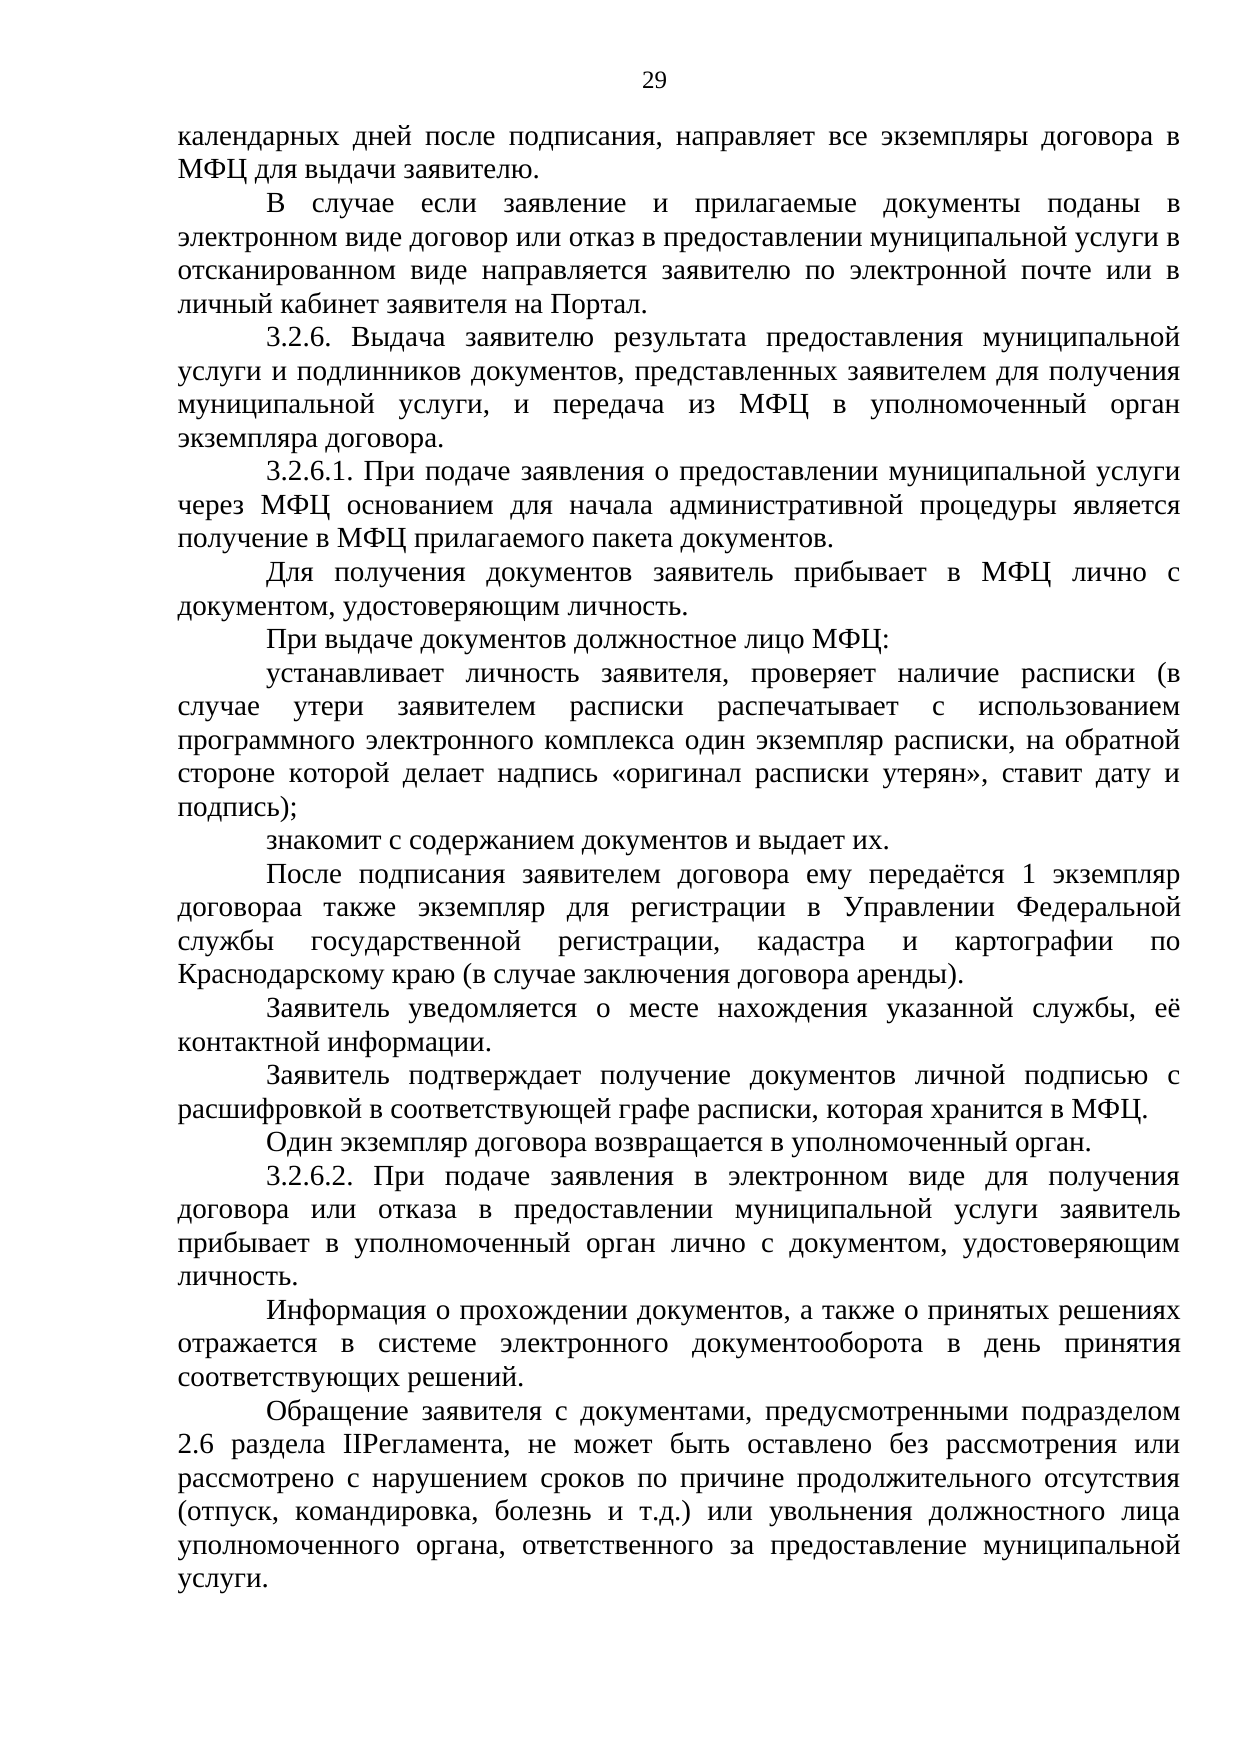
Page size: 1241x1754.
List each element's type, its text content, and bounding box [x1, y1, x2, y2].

text устанавливает личность заявителя, проверяет наличие расписки (в случае утери заявителем расписки распечатывает с использованием программного электронного комплекса один экземпляр расписки, на обратной стороне которой делает надпись «оригинал расписки утерян», ставит дату и подпись); [177, 655, 1181, 822]
text 3.2.6. Выдача заявителю результата предоставления муниципальной услуги и подлинников документов, представленных заявителем для получения муниципальной услуги, и передача из МФЦ в уполномоченный орган экземпляра договора. [177, 319, 1181, 453]
text 3.2.6.2. При подаче заявления в электронном виде для получения договора или отказа в предоставлении муниципальной услуги заявитель прибывает в уполномоченный орган лично с документом, удостоверяющим личность. [177, 1158, 1181, 1292]
text Заявитель подтверждает получение документов личной подписью с расшифровкой в соответствующей графе расписки, которая хранится в МФЦ. [177, 1057, 1181, 1124]
text 3.2.6.1. При подаче заявления о предоставлении муниципальной услуги через МФЦ основанием для начала административной процедуры является получение в МФЦ прилагаемого пакета документов. [177, 453, 1181, 554]
text Обращение заявителя с документами, предусмотренными подразделом 2.6 раздела IIРегламента, не может быть оставлено без рассмотрения или рассмотрено с нарушением сроков по причине продолжительного отсутствия (отпуск, командировка, болезнь и т.д.) или увольнения должностного лица уполномоченного органа, ответственного за предоставление муниципальной услуги. [177, 1393, 1181, 1594]
text Заявитель уведомляется о месте нахождения указанной службы, её контактной информации. [177, 990, 1181, 1057]
text При выдаче документов должностное лицо МФЦ: [177, 621, 1181, 655]
text После подписания заявителем договора ему передаётся 1 экземпляр договораа также экземпляр для регистрации в Управлении Федеральной службы государственной регистрации, кадастра и картографии по Краснодарскому краю (в случае заключения договора аренды). [177, 856, 1181, 990]
text Для получения документов заявитель прибывает в МФЦ лично с документом, удостоверяющим личность. [177, 554, 1181, 621]
text Один экземпляр договора возвращается в уполномоченный орган. [177, 1124, 1181, 1158]
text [177, 118, 1181, 185]
text Информация о прохождении документов, а также о принятых решениях отражается в системе электронного документооборота в день принятия соответствующих решений. [177, 1292, 1181, 1393]
text знакомит с содержанием документов и выдает их. [177, 822, 1181, 856]
text В случае если заявление и прилагаемые документы поданы в электронном виде договор или отказ в предоставлении муниципальной услуги в отсканированном виде направляется заявителю по электронной почте или в личный кабинет заявителя на Портал. [177, 185, 1181, 319]
